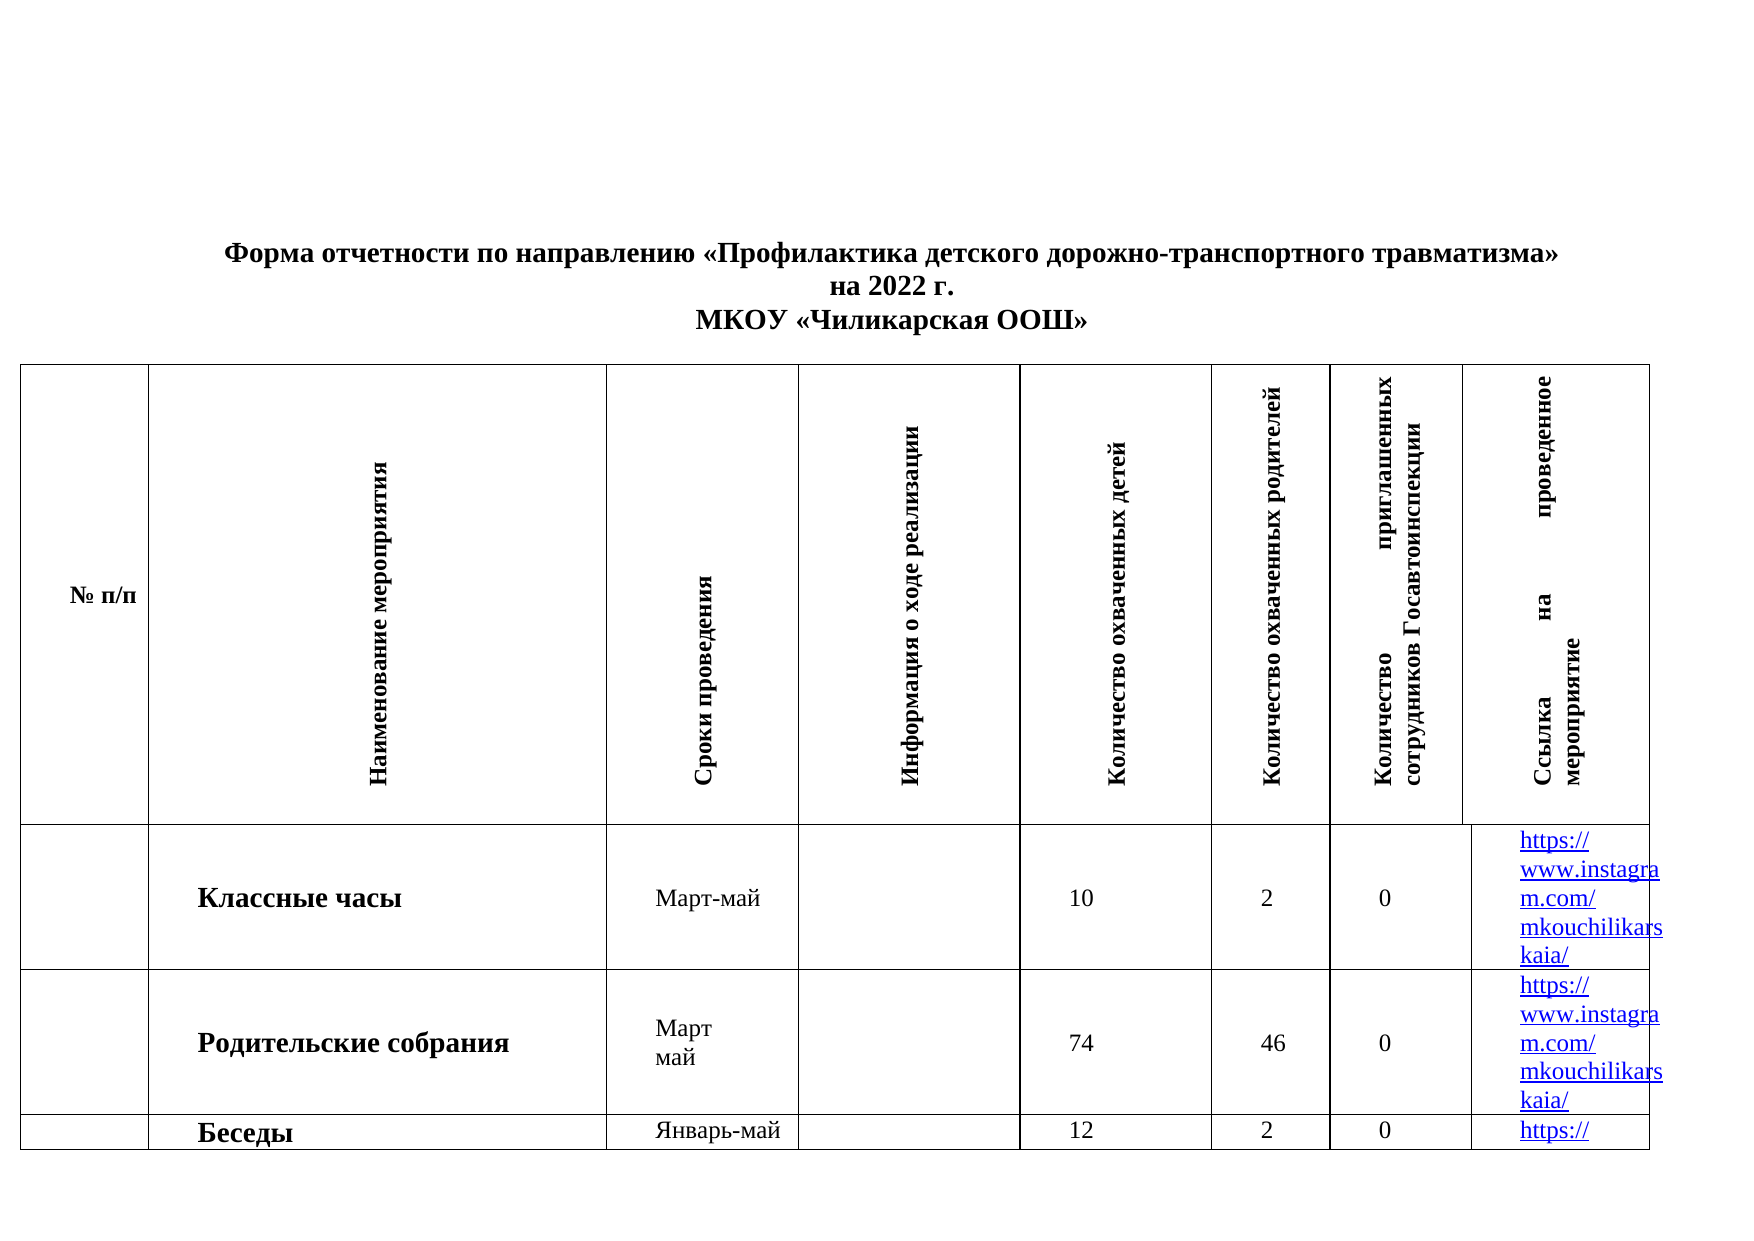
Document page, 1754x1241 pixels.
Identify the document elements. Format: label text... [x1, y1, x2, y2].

table_cell Классные часы [149, 825, 606, 969]
table_header Сроки проведения [607, 365, 798, 824]
table_header Наименование мероприятия [149, 365, 606, 824]
table_cell [21, 970, 148, 1114]
table_cell 0 [1331, 825, 1471, 969]
table_cell [799, 825, 1019, 969]
table_cell [21, 1115, 148, 1148]
table_cell 0 [1331, 1115, 1471, 1148]
table_cell Март-май [607, 825, 798, 969]
text Форма отчетности по направлению «Профилактика детского дорожно-транспортного травматизма» [118, 235, 1666, 268]
table_cell 74 [1021, 970, 1211, 1114]
table_cell 10 [1021, 825, 1211, 969]
table_cell Родительские собрания [149, 970, 606, 1114]
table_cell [1472, 825, 1649, 969]
table_cell Январь-май [607, 1115, 798, 1148]
table_header Ссылка на проведенное мероприятие [1463, 365, 1649, 824]
table_header Количество охваченных родителей [1212, 365, 1329, 824]
table_cell 0 [1331, 970, 1471, 1114]
table_cell 12 [1021, 1115, 1211, 1148]
table_cell 46 [1212, 970, 1329, 1114]
table_cell [799, 1115, 1019, 1148]
table_header Количество охваченных детей [1021, 365, 1211, 824]
table_header Количество приглашенных сотрудников Госавтоинспекции [1331, 365, 1462, 824]
table_cell [799, 970, 1019, 1114]
table_cell Беседы [149, 1115, 606, 1148]
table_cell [1472, 1115, 1649, 1148]
table_cell 2 [1212, 825, 1329, 969]
table_cell Март май [607, 970, 798, 1114]
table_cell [1472, 970, 1649, 1114]
table_header № п/п [21, 365, 148, 824]
table_header Информация о ходе реализации [799, 365, 1019, 824]
text на 2022 г. [118, 268, 1666, 302]
text МКОУ «Чиликарская ООШ» [118, 302, 1666, 335]
table_cell 2 [1212, 1115, 1329, 1148]
table_cell [21, 825, 148, 969]
